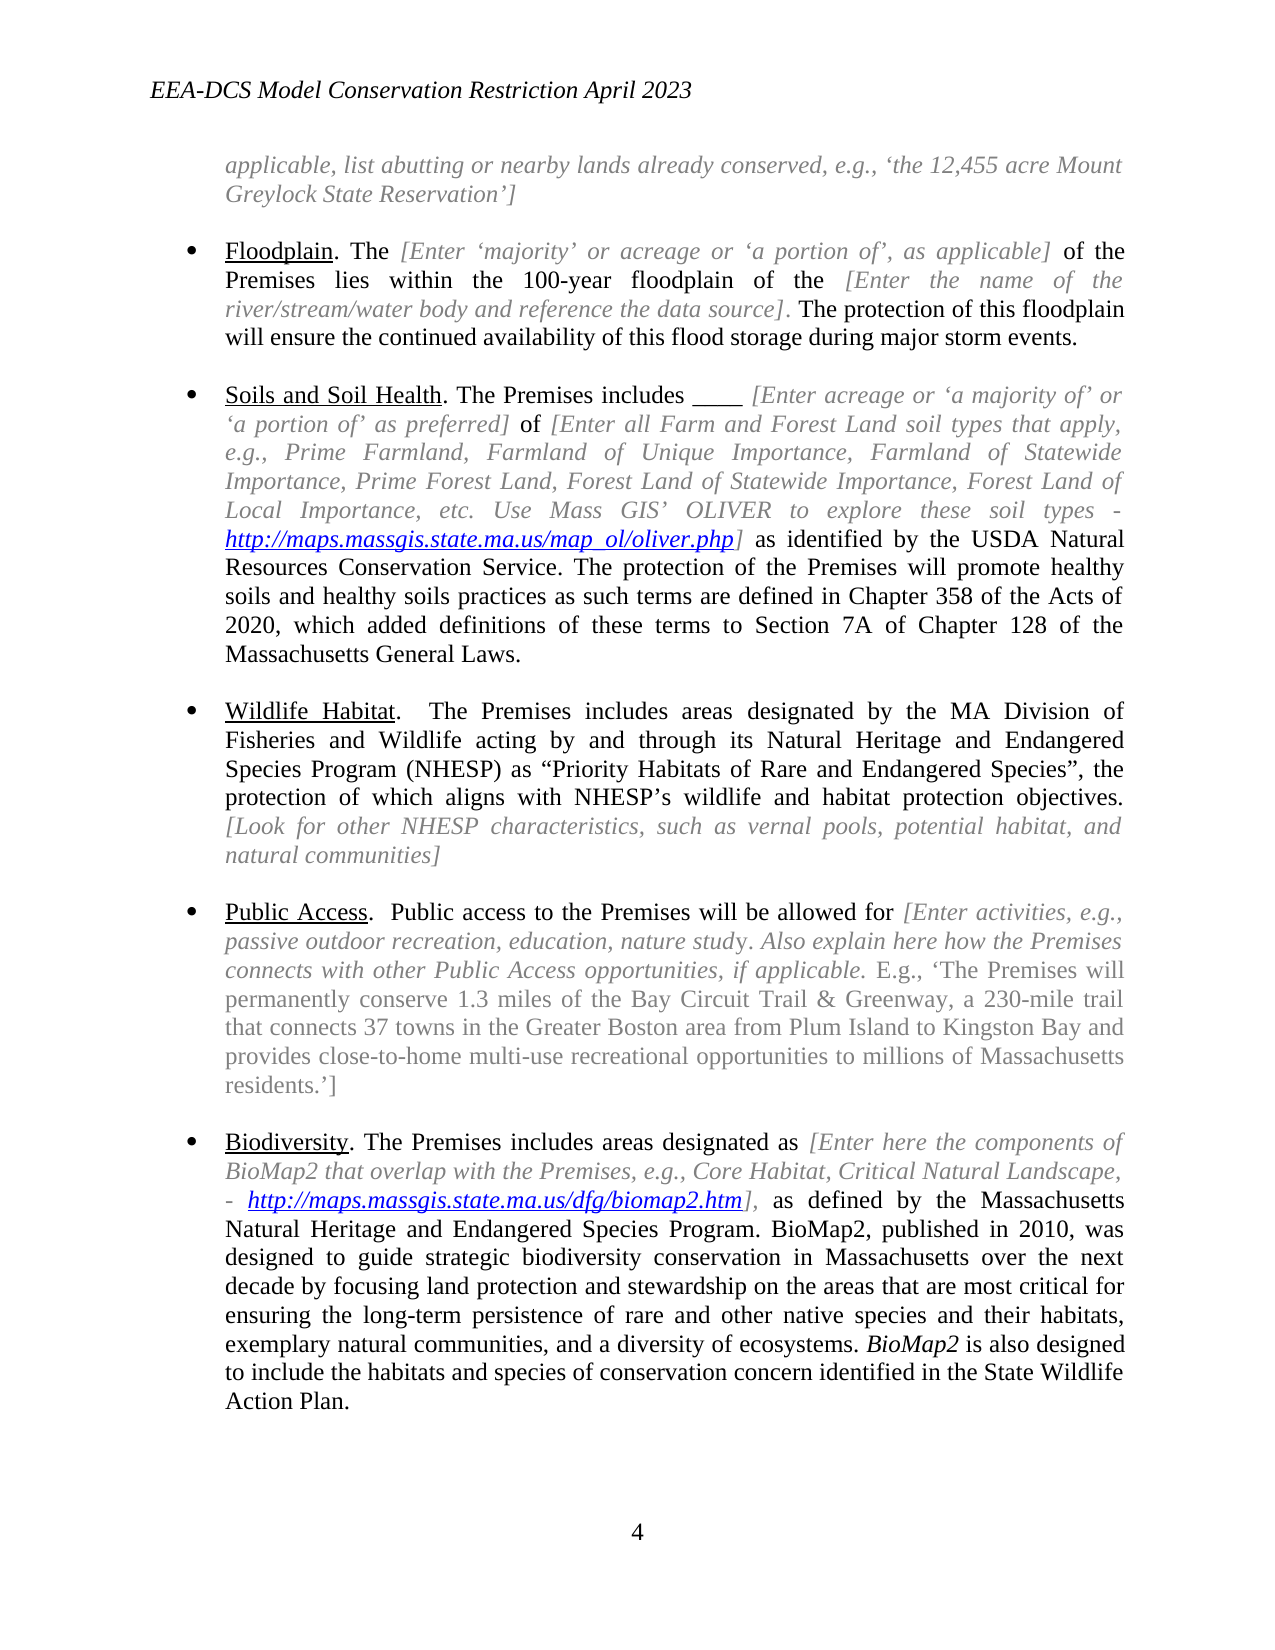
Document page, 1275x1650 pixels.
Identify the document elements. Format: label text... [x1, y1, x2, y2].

list Wildlife Habitat. The Premises includes areas designated by the MA Division of Fisheries and Wildlife acting by and through its Natural Heritage and Endangered Species Program (NHESP) as “Priority Habitats of Rare and Endangered Species”, the protection of which aligns with NHESP’s wildlife and habitat protection objectives. [Look for other NHESP characteristics, such as vernal pools, potential habitat, and natural communities] [187, 696, 1125, 869]
list Biodiversity. The Premises includes areas designated as [Enter here the components of BioMap2 that overlap with the Premises, e.g., Core Habitat, Critical Natural Landscape, - http://maps.massgis.state.ma.us/dfg/biomap2.htm], as defined by the Massachusetts Natural Heritage and Endangered Species Program. BioMap2, published in 2010, was designed to guide strategic biodiversity conservation in Massachusetts over the next decade by focusing land protection and stewardship on the areas that are most critical for ensuring the long-term persistence of rare and other native species and their habitats, exemplary natural communities, and a diversity of ecosystems. BioMap2 is also designed to include the habitats and species of conservation concern identified in the State Wildlife Action Plan. [187, 1127, 1125, 1415]
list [187, 150, 1125, 207]
list Public Access. Public access to the Premises will be allowed for [Enter activities, e.g., passive outdoor recreation, education, nature study. Also explain here how the Premises connects with other Public Access opportunities, if applicable. E.g., ‘The Premises will permanently conserve 1.3 miles of the Bay Circuit Trail & Greenway, a 230-mile trail that connects 37 towns in the Greater Boston area from Plum Island to Kingston Bay and provides close-to-home multi-use recreational opportunities to millions of Massachusetts residents.’] [187, 897, 1125, 1099]
list Soils and Soil Health. The Premises includes ____ [Enter acreage or ‘a majority of’ or ‘a portion of’ as preferred] of [Enter all Farm and Forest Land soil types that apply, e.g., Prime Farmland, Farmland of Unique Importance, Farmland of Statewide Importance, Prime Forest Land, Forest Land of Statewide Importance, Forest Land of Local Importance, etc. Use Mass GIS’ OLIVER to explore these soil types - http://maps.massgis.state.ma.us/map_ol/oliver.php] as identified by the USDA Natural Resources Conservation Service. The protection of the Premises will promote healthy soils and healthy soils practices as such terms are defined in Chapter 358 of the Acts of 2020, which added definitions of these terms to Section 7A of Chapter 128 of the Massachusetts General Laws. [187, 380, 1125, 667]
list Floodplain. The [Enter ‘majority’ or acreage or ‘a portion of’, as applicable] of the Premises lies within the 100-year floodplain of the [Enter the name of the river/stream/water body and reference the data source]. The protection of this floodplain will ensure the continued availability of this flood storage during major storm events. [187, 236, 1125, 351]
